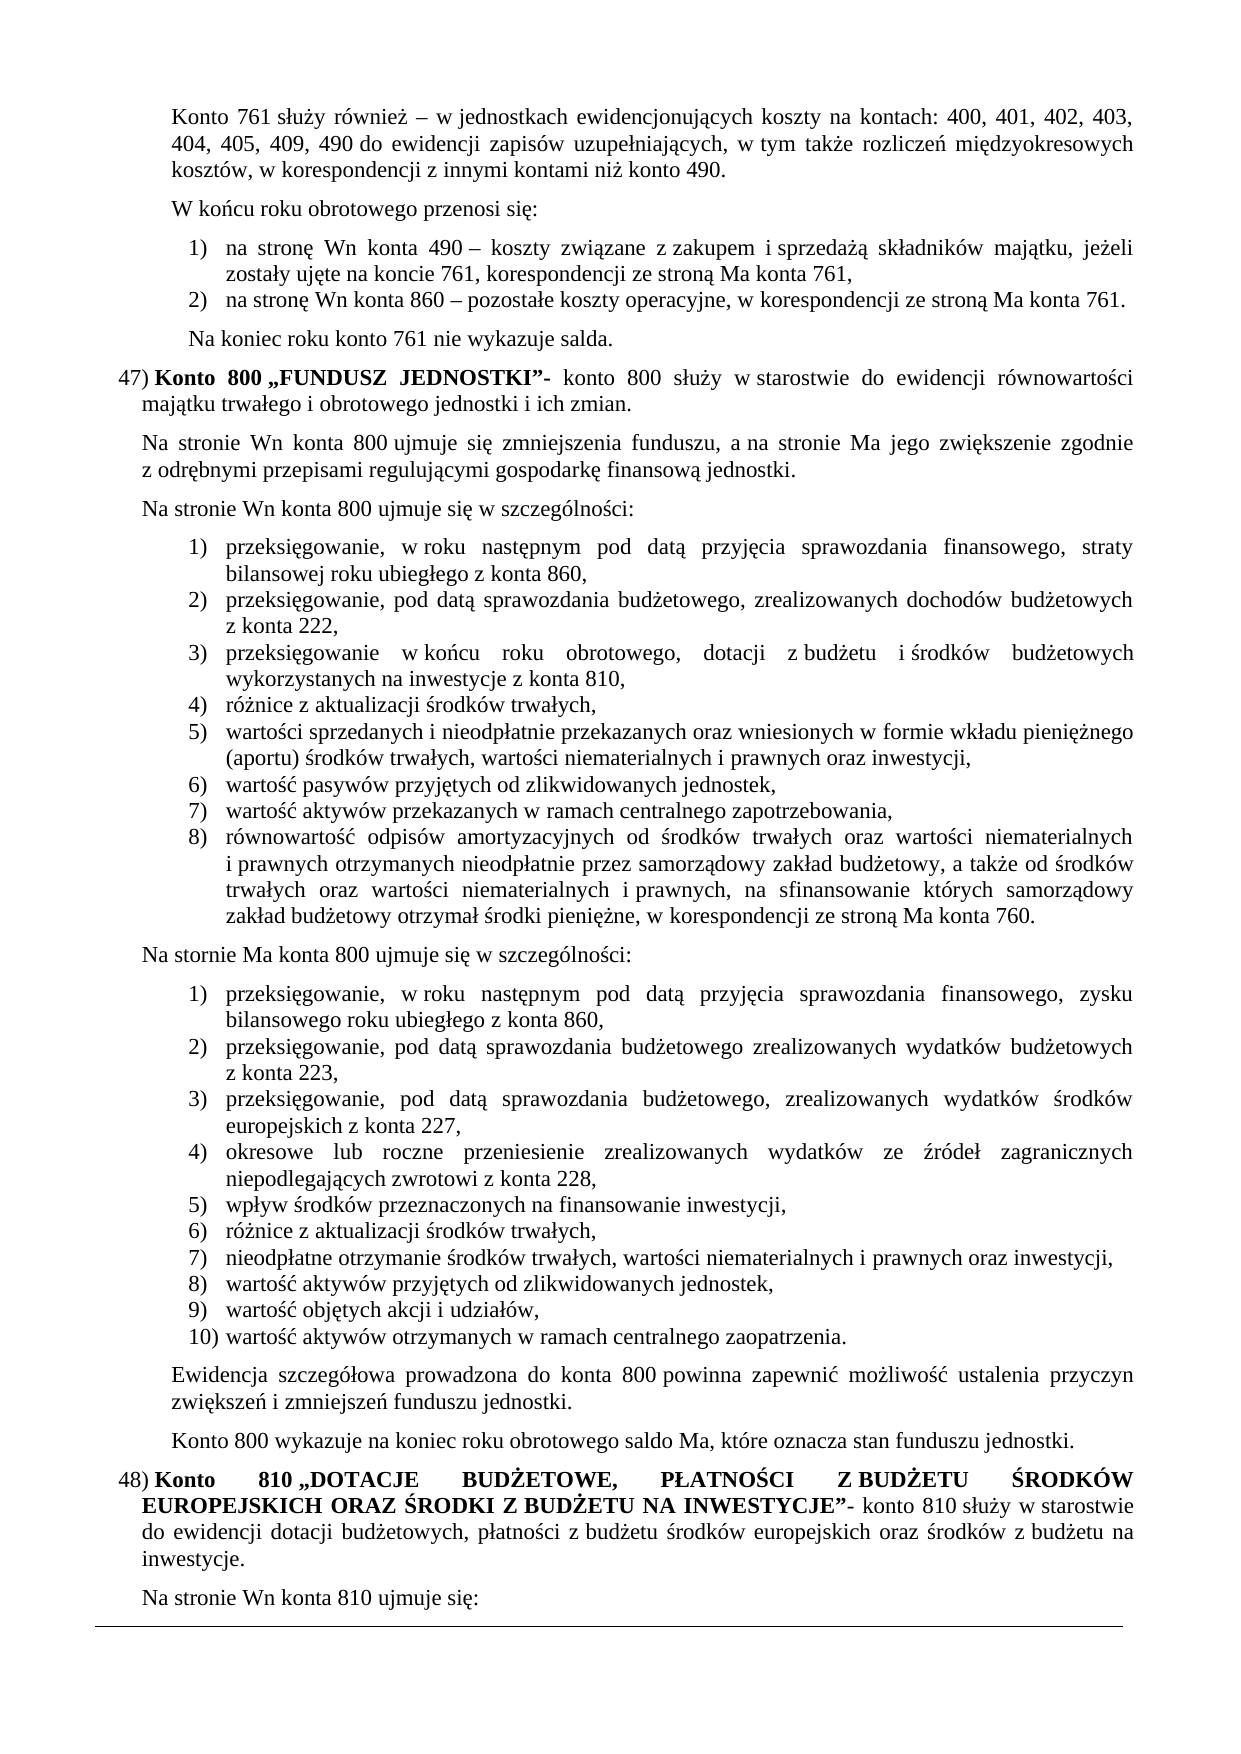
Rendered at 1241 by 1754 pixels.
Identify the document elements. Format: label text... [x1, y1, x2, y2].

list wartość aktywów przyjętych od zlikwidowanych jednostek, [188, 1270, 1134, 1296]
list wartość aktywów otrzymanych w ramach centralnego zaopatrzenia. [188, 1323, 1134, 1349]
list wartość pasywów przyjętych od zlikwidowanych jednostek, [188, 771, 1134, 797]
list przeksięgowanie w końcu roku obrotowego, dotacji z budżetu i środków budżetowych wykorzystanych na inwestycje z konta 810, [188, 639, 1134, 692]
text Na stronie Wn konta 800 ujmuje się zmniejszenia funduszu, a na stronie Ma jego zwiększenie zgodnie z odrębnymi przepisami regulującymi gospodarkę finansową jednostki. [142, 429, 1134, 482]
list wpływ środków przeznaczonych na finansowanie inwestycji, [188, 1191, 1134, 1217]
text Na stronie Wn konta 810 ujmuje się: [142, 1583, 1134, 1610]
text 48) Konto 810 „DOTACJE BUDŻETOWE, PŁATNOŚCI Z BUDŻETU ŚRODKÓW EUROPEJSKICH ORAZ ŚRODKI Z BUDŻETU NA INWESTYCJE”- konto 810 służy w starostwie do ewidencji dotacji budżetowych, płatności z budżetu środków europejskich oraz środków z budżetu na inwestycje. [118, 1466, 1134, 1571]
text Ewidencja szczegółowa prowadzona do konta 800 powinna zapewnić możliwość ustalenia przyczyn zwiększeń i zmniejszeń funduszu jednostki. [171, 1362, 1134, 1414]
list wartość aktywów przekazanych w ramach centralnego zapotrzebowania, [188, 797, 1134, 823]
list przeksięgowanie, w roku następnym pod datą przyjęcia sprawozdania finansowego, zysku bilansowego roku ubiegłego z konta 860, [188, 980, 1134, 1033]
list przeksięgowanie, w roku następnym pod datą przyjęcia sprawozdania finansowego, straty bilansowej roku ubiegłego z konta 860, [188, 533, 1134, 586]
list przeksięgowanie, pod datą sprawozdania budżetowego, zrealizowanych wydatków środków europejskich z konta 227, [188, 1086, 1134, 1138]
text Na stronie Wn konta 800 ujmuje się w szczególności: [142, 494, 1134, 521]
text Na koniec roku konto 761 nie wykazuje salda. [188, 325, 1134, 352]
list okresowe lub roczne przeniesienie zrealizowanych wydatków ze źródeł zagranicznych niepodlegających zwrotowi z konta 228, [188, 1138, 1134, 1191]
list równowartość odpisów amortyzacyjnych od środków trwałych oraz wartości niematerialnych i prawnych otrzymanych nieodpłatnie przez samorządowy zakład budżetowy, a także od środków trwałych oraz wartości niematerialnych i prawnych, na sfinansowanie których samorządowy zakład budżetowy otrzymał środki pieniężne, w korespondencji ze stroną Ma konta 760. [188, 823, 1134, 929]
text Na stornie Ma konta 800 ujmuje się w szczególności: [106, 941, 1134, 968]
text Konto 761 służy również – w jednostkach ewidencjonujących koszty na kontach: 400, 401, 402, 403, 404, 405, 409, 490 do ewidencji zapisów uzupełniających, w tym także rozliczeń międzyokresowych kosztów, w korespondencji z innymi kontami niż konto 490. [171, 103, 1134, 182]
list wartości sprzedanych i nieodpłatnie przekazanych oraz wniesionych w formie wkładu pieniężnego (aportu) środków trwałych, wartości niematerialnych i prawnych oraz inwestycji, [188, 718, 1134, 771]
list różnice z aktualizacji środków trwałych, [188, 692, 1134, 718]
list na stronę Wn konta 860 – pozostałe koszty operacyjne, w korespondencji ze stroną Ma konta 761. [188, 286, 1134, 313]
list różnice z aktualizacji środków trwałych, [188, 1217, 1134, 1244]
list nieodpłatne otrzymanie środków trwałych, wartości niematerialnych i prawnych oraz inwestycji, [188, 1244, 1134, 1270]
text Konto 800 wykazuje na koniec roku obrotowego saldo Ma, które oznacza stan funduszu jednostki. [171, 1427, 1134, 1453]
list przeksięgowanie, pod datą sprawozdania budżetowego zrealizowanych wydatków budżetowych z konta 223, [188, 1033, 1134, 1086]
text 47) Konto 800 „FUNDUSZ JEDNOSTKI”- konto 800 służy w starostwie do ewidencji równowartości majątku trwałego i obrotowego jednostki i ich zmian. [118, 364, 1134, 417]
list przeksięgowanie, pod datą sprawozdania budżetowego, zrealizowanych dochodów budżetowych z konta 222, [188, 586, 1134, 639]
text W końcu roku obrotowego przenosi się: [171, 195, 1134, 221]
list wartość objętych akcji i udziałów, [188, 1296, 1134, 1323]
list na stronę Wn konta 490 – koszty związane z zakupem i sprzedażą składników majątku, jeżeli zostały ujęte na koncie 761, korespondencji ze stroną Ma konta 761, [188, 234, 1134, 286]
